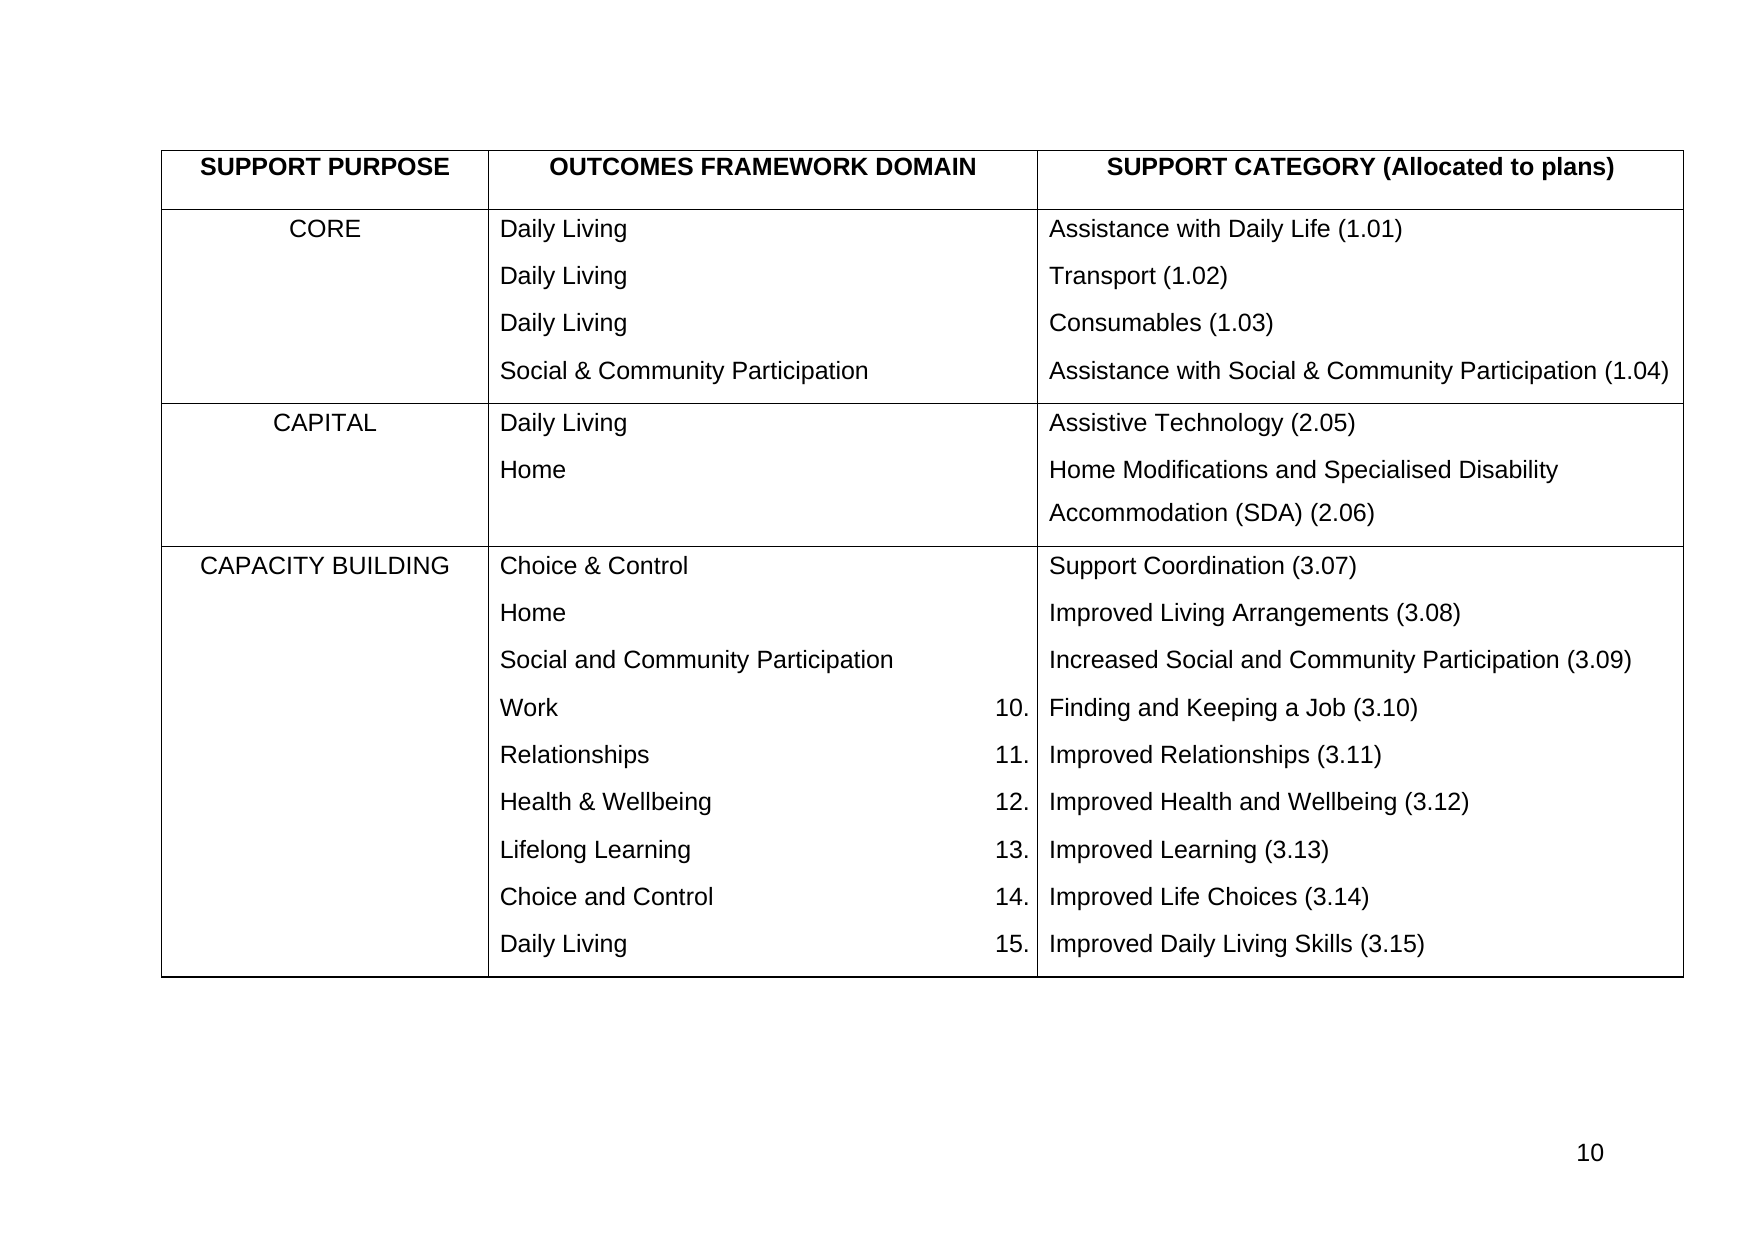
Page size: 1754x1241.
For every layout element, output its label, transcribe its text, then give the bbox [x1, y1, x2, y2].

table_header OUTCOMES FRAMEWORK DOMAIN [489, 151, 1037, 208]
table_cell Assistance with Daily Life (1.01) Transport (1.02) Consumables (1.03) Assistance with Social & Community Participation (1.04) [1038, 210, 1683, 403]
table_cell Daily Living Home [489, 404, 1037, 546]
table_cell Choice & Control Home Social and Community Participation Work Relationships Health & Wellbeing Lifelong Learning Choice and Control Daily Living [489, 547, 1037, 976]
table_cell CORE [162, 210, 488, 403]
table_header SUPPORT PURPOSE [162, 151, 488, 208]
table_cell CAPITAL [162, 404, 488, 546]
table_cell CAPACITY BUILDING [162, 547, 488, 976]
table_cell Daily Living Daily Living Daily Living Social & Community Participation [489, 210, 1037, 403]
table_header SUPPORT CATEGORY (Allocated to plans) [1038, 151, 1683, 208]
table_cell Support Coordination (3.07) Improved Living Arrangements (3.08) Increased Social and Community Participation (3.09) Finding and Keeping a Job (3.10) Improved Relationships (3.11) Improved Health and Wellbeing (3.12) Improved Learning (3.13) Improved Life Choices (3.14) Improved Daily Living Skills (3.15) [1038, 547, 1683, 976]
table_cell Assistive Technology (2.05) Home Modifications and Specialised Disability Accommodation (SDA) (2.06) [1038, 404, 1683, 546]
